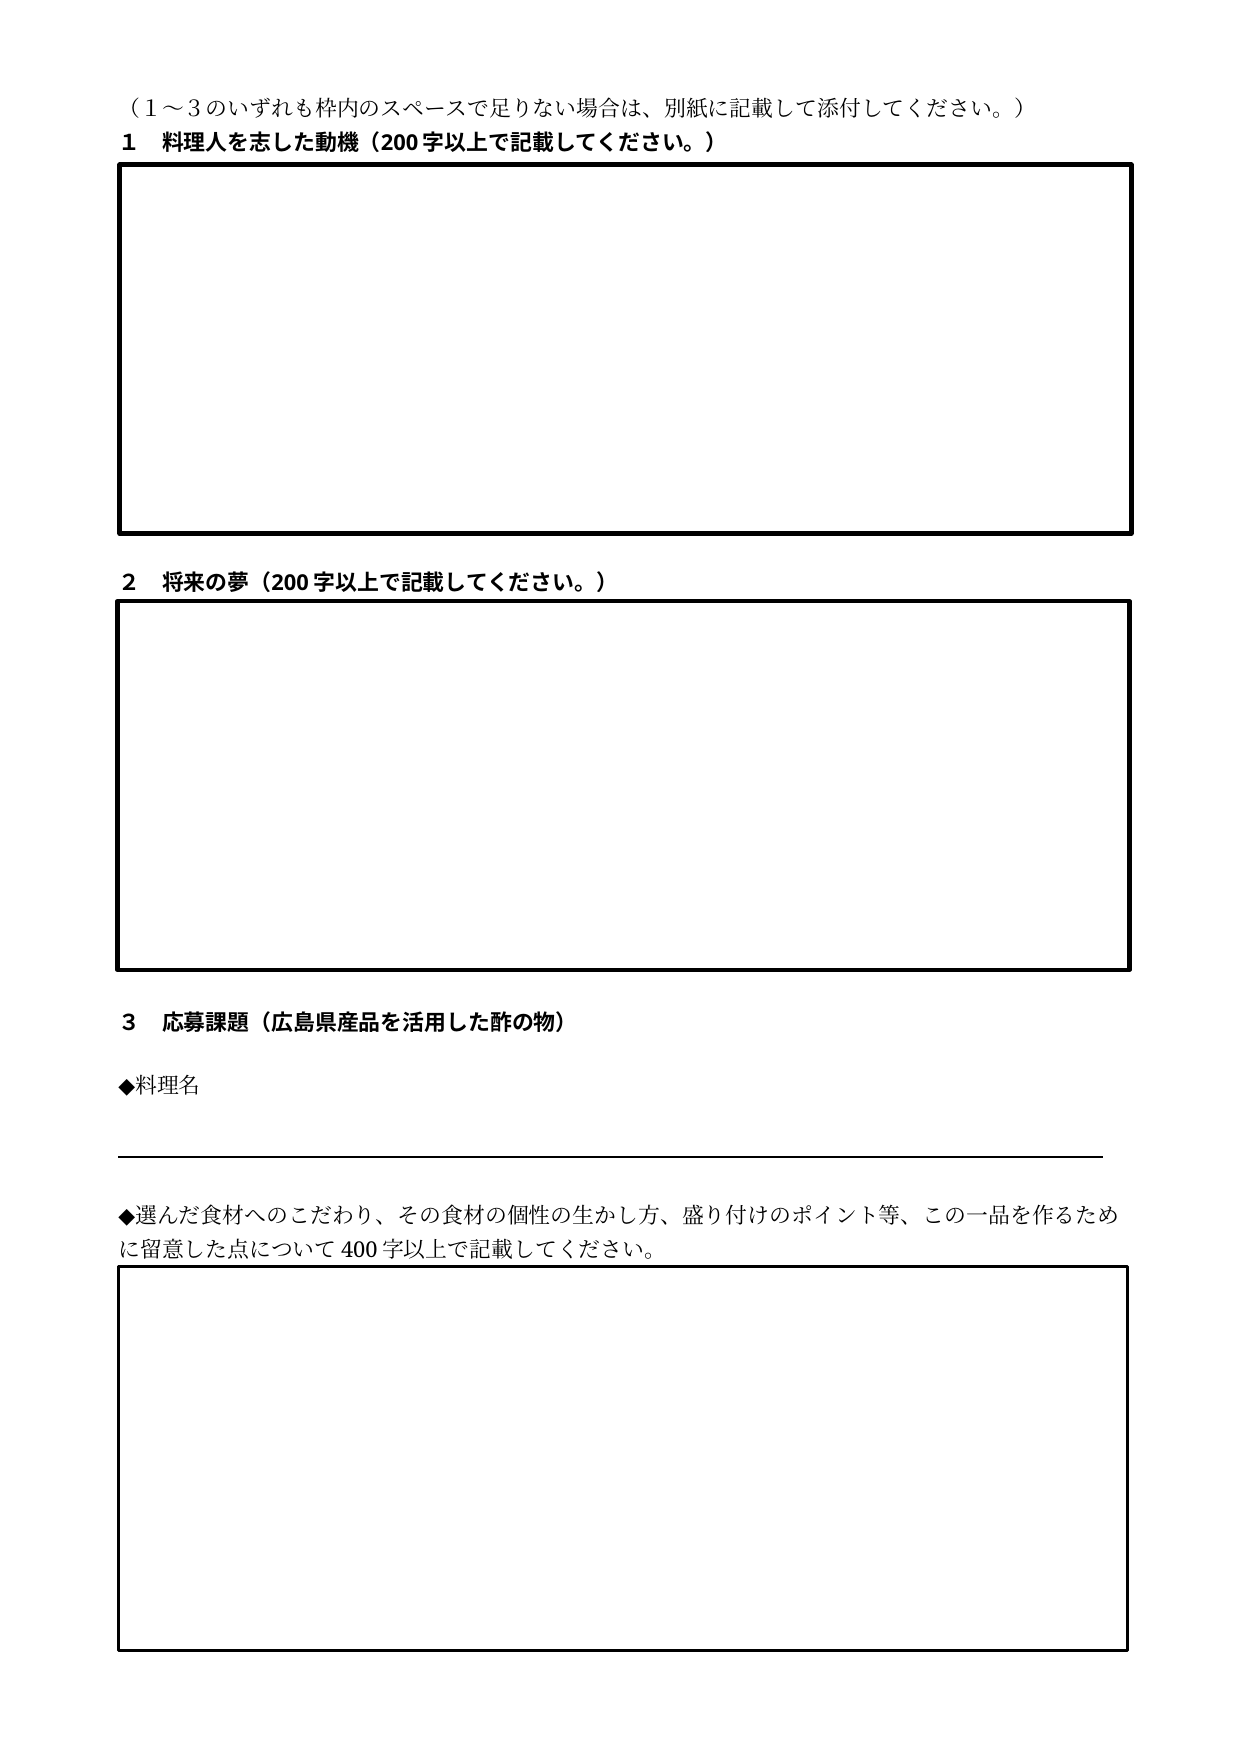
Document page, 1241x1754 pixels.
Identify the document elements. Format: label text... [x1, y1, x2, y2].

text ◆選んだ食材へのこだわり、その食材の個性の生かし方、盛り付けのポイント等、この一品を作るために留意した点について400字以上で記載してください。 [118, 1197, 1122, 1265]
text １ 料理人を志した動機（200字以上で記載してください。） [118, 124, 1122, 158]
text ２ 将来の夢（200字以上で記載してください。） [118, 564, 1122, 598]
text ３ 応募課題（広島県産品を活用した酢の物） [118, 1004, 1122, 1038]
text （１～３のいずれも枠内のスペースで足りない場合は、別紙に記載して添付してください。） [118, 90, 1122, 124]
text ◆料理名 [118, 1068, 1122, 1099]
